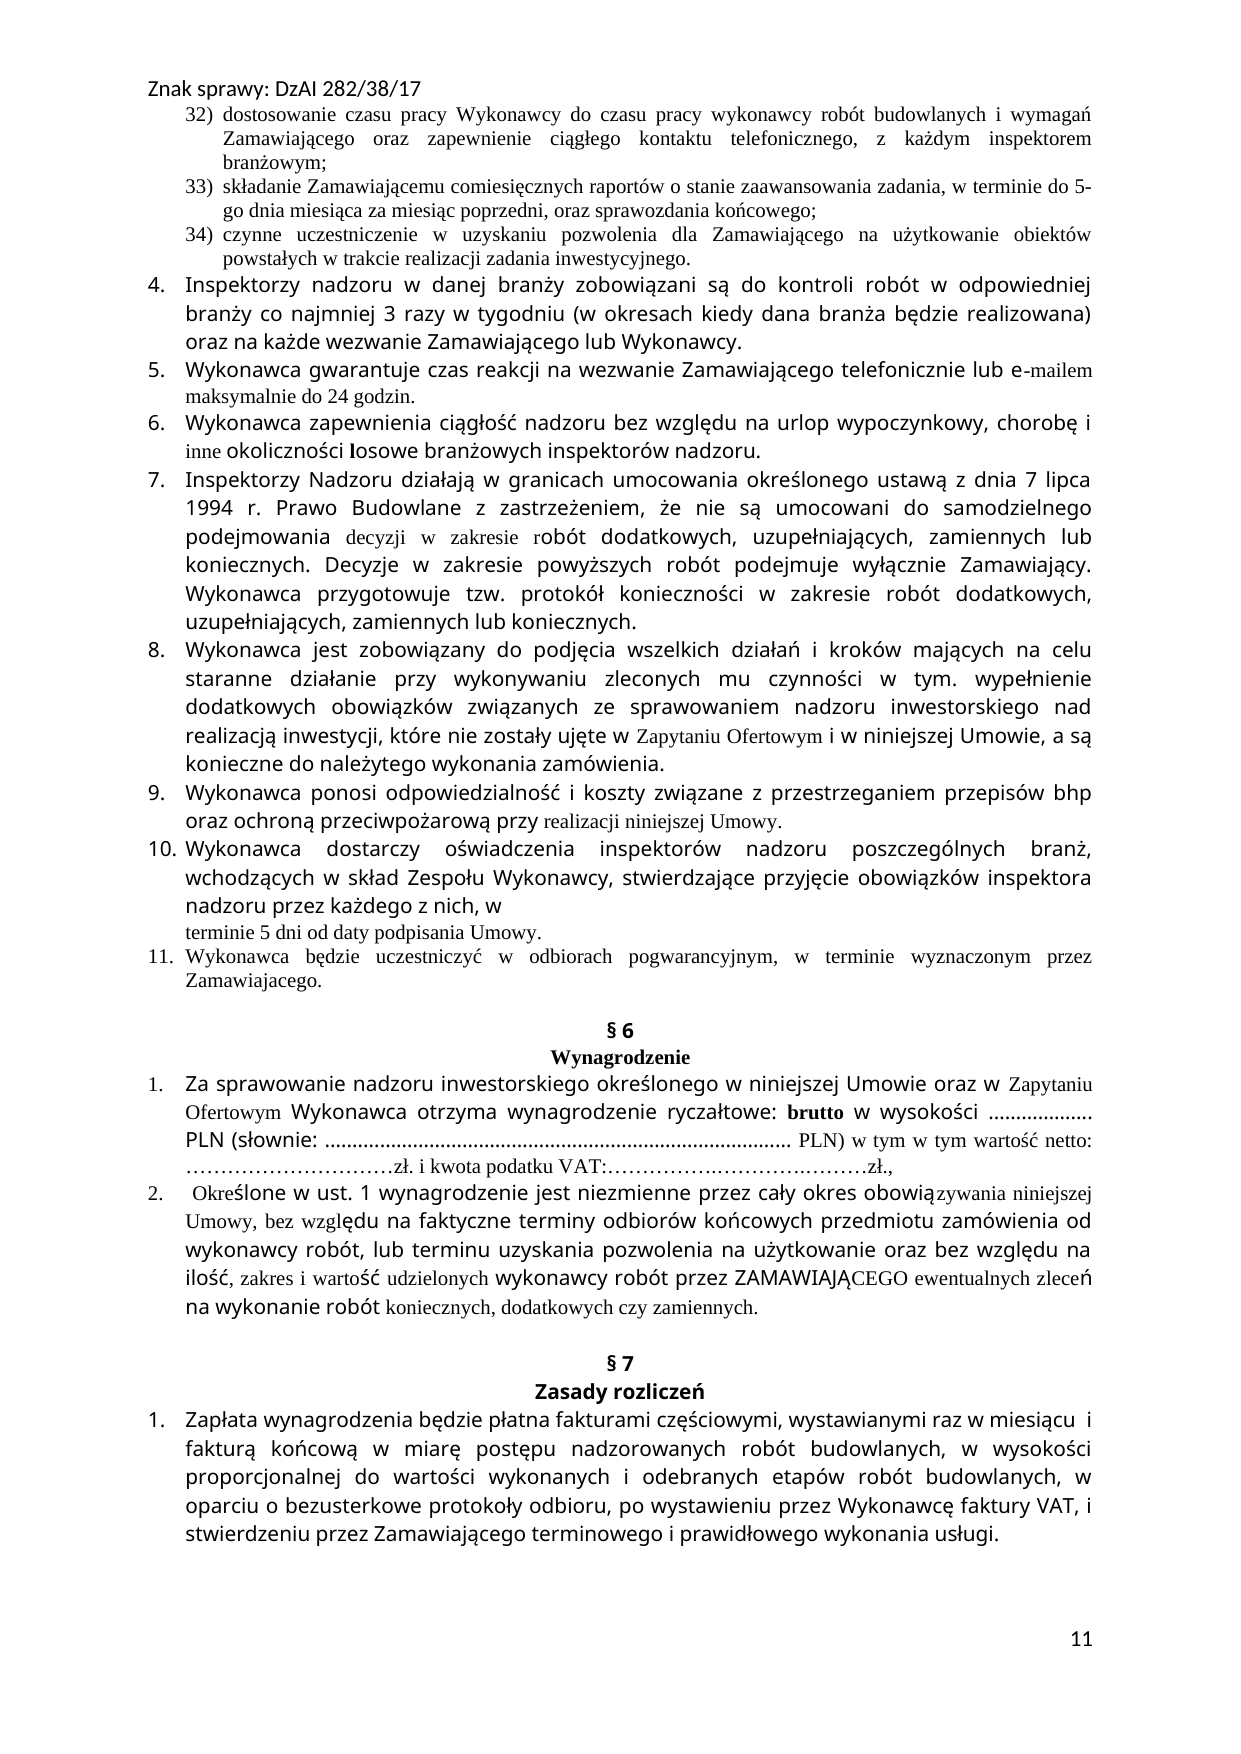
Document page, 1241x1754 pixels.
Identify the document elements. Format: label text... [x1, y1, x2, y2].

list Wykonawca jest zobowiązany do podjęcia wszelkich działań i kroków mających na celu staranne działanie przy wykonywaniu zleconych mu czynności w tym. wypełnienie dodatkowych obowiązków związanych ze sprawowaniem nadzoru inwestorskiego nad realizacją inwestycji, które nie zostały ujęte w Zapytaniu Ofertowym i w niniejszej Umowie, a są konieczne do należytego wykonania zamówienia. [148, 636, 1093, 778]
text § 6 [148, 1016, 1093, 1044]
list Wykonawca zapewnienia ciągłość nadzoru bez względu na urlop wypoczynkowy, chorobę i inne okoliczności losowe branżowych inspektorów nadzoru. [148, 408, 1093, 465]
list Inspektorzy Nadzoru działają w granicach umocowania określonego ustawą z dnia 7 lipca 1994 r. Prawo Budowlane z zastrzeżeniem, że nie są umocowani do samodzielnego podejmowania decyzji w zakresie robót dodatkowych, uzupełniających, zamiennych lub koniecznych. Decyzje w zakresie powyższych robót podejmuje wyłącznie Zamawiający. Wykonawca przygotowuje tzw. protokół konieczności w zakresie robót dodatkowych, uzupełniających, zamiennych lub koniecznych. [148, 465, 1093, 636]
list Zapłata wynagrodzenia będzie płatna fakturami częściowymi, wystawianymi raz w miesiącu i fakturą końcową w miarę postępu nadzorowanych robót budowlanych, w wysokości proporcjonalnej do wartości wykonanych i odebranych etapów robót budowlanych, w oparciu o bezusterkowe protokoły odbioru, po wystawieniu przez Wykonawcę faktury VAT, i stwierdzeniu przez Zamawiającego terminowego i prawidłowego wykonania usługi. [148, 1406, 1093, 1548]
list Wykonawca ponosi odpowiedzialność i koszty związane z przestrzeganiem przepisów bhp oraz ochroną przeciwpożarową przy realizacji niniejszej Umowy. [148, 778, 1093, 834]
text § 7 [148, 1349, 1093, 1377]
list składanie Zamawiającemu comiesięcznych raportów o stanie zaawansowania zadania, w terminie do 5-go dnia miesiąca za miesiąc poprzedni, oraz sprawozdania końcowego; [185, 174, 1093, 222]
list Inspektorzy nadzoru w danej branży zobowiązani są do kontroli robót w odpowiedniej branży co najmniej 3 razy w tygodniu (w okresach kiedy dana branża będzie realizowana) oraz na każde wezwanie Zamawiającego lub Wykonawcy. [148, 270, 1093, 356]
text terminie 5 dni od daty podpisania Umowy. [185, 920, 1093, 944]
list Wykonawca gwarantuje czas reakcji na wezwanie Zamawiającego telefonicznie lub e-mailem maksymalnie do 24 godzin. [148, 356, 1093, 408]
list czynne uczestniczenie w uzyskaniu pozwolenia dla Zamawiającego na użytkowanie obiektów powstałych w trakcie realizacji zadania inwestycyjnego. [185, 222, 1093, 270]
text Zasady rozliczeń [148, 1377, 1093, 1406]
list Wykonawca dostarczy oświadczenia inspektorów nadzoru poszczególnych branż, wchodzących w skład Zespołu Wykonawcy, stwierdzające przyjęcie obowiązków inspektora nadzoru przez każdego z nich, w [148, 834, 1093, 920]
list Za sprawowanie nadzoru inwestorskiego określonego w niniejszej Umowie oraz w Zapytaniu Ofertowym Wykonawca otrzyma wynagrodzenie ryczałtowe: brutto w wysokości ………………. PLN (słownie: .………………………………………………………………………… PLN) w tym w tym wartość netto:…………………………zł. i kwota podatku VAT:…………….………….………zł., [148, 1069, 1093, 1178]
list dostosowanie czasu pracy Wykonawcy do czasu pracy wykonawcy robót budowlanych i wymagań Zamawiającego oraz zapewnienie ciągłego kontaktu telefonicznego, z każdym inspektorem branżowym; [185, 102, 1093, 174]
text Wynagrodzenie [148, 1044, 1093, 1069]
list Wykonawca będzie uczestniczyć w odbiorach pogwarancyjnym, w terminie wyznaczonym przez Zamawiajacego. [148, 944, 1093, 992]
list Określone w ust. 1 wynagrodzenie jest niezmienne przez cały okres obowiązywania niniejszej Umowy, bez względu na faktyczne terminy odbiorów końcowych przedmiotu zamówienia od wykonawcy robót, lub terminu uzyskania pozwolenia na użytkowanie oraz bez względu na ilość, zakres i wartość udzielonych wykonawcy robót przez ZAMAWIAJĄCEGO ewentualnych zleceń na wykonanie robót koniecznych, dodatkowych czy zamiennych. [148, 1178, 1093, 1320]
